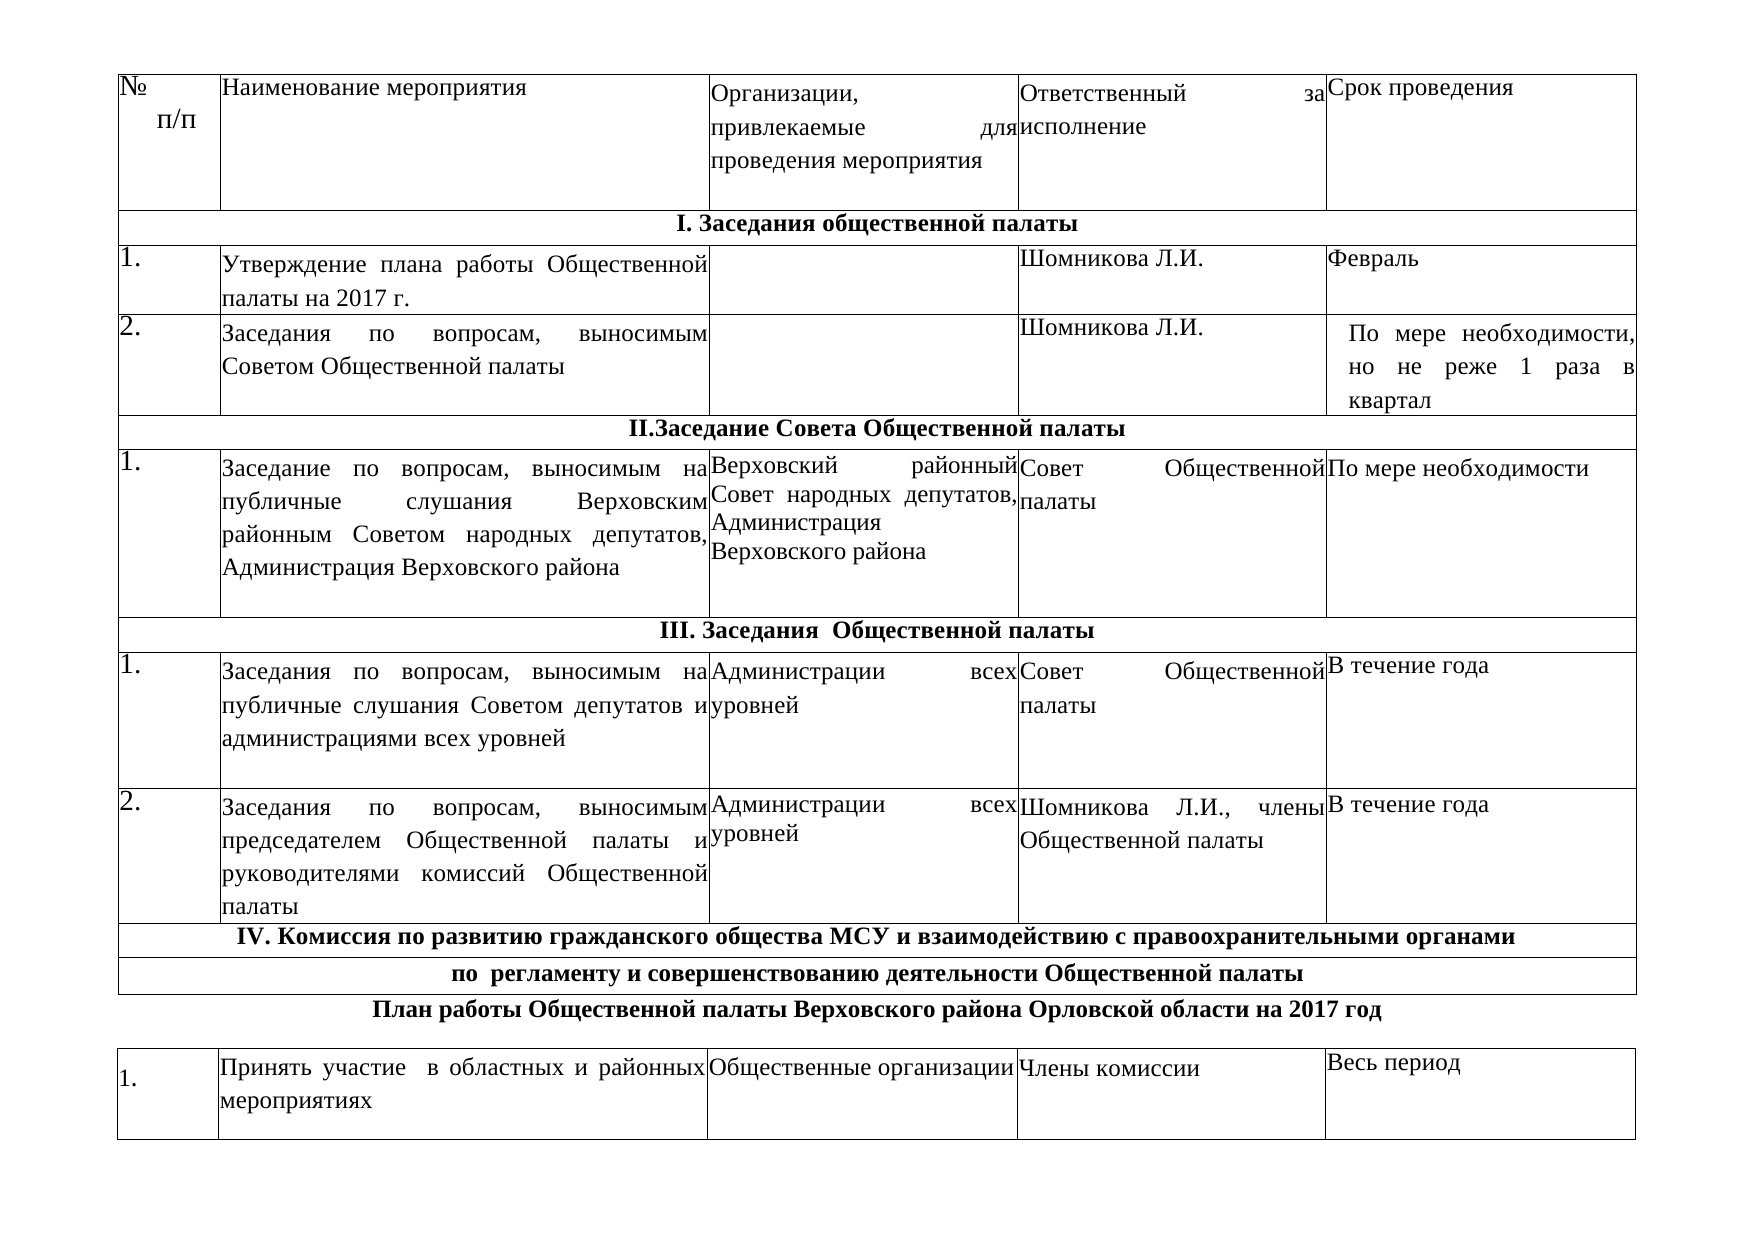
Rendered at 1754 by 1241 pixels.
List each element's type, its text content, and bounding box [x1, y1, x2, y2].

table_cell Заседания по вопросам, выносимым Советом Общественной палаты [221, 315, 709, 414]
table_cell В течение года [1327, 653, 1636, 788]
table_header № п/п [119, 75, 220, 210]
table_cell I. Заседания общественной палаты [119, 211, 1636, 245]
table_cell Администрации всех уровней [710, 653, 1018, 788]
table_cell III. Заседания Общественной палаты [119, 618, 1636, 652]
table_cell [710, 315, 1018, 414]
table_cell Шомникова Л.И. [1019, 315, 1326, 414]
table_cell Утверждение плана работы Общественной палаты на 2017 г. [221, 246, 709, 313]
table_cell 2. [119, 789, 220, 922]
table_cell Февраль [1327, 246, 1636, 313]
table_cell IV. Комиссия по развитию гражданского общества МСУ и взаимодействию с правоохранительными органами [119, 924, 1636, 957]
table_cell Совет Общественной палаты [1019, 653, 1326, 788]
table_header Весь период [1326, 1049, 1635, 1138]
text План работы Общественной палаты Верховского района Орловской области на 2017 год [118, 995, 1636, 1023]
table_header Общественные организации [708, 1049, 1017, 1138]
table_cell Заседания по вопросам, выносимым на публичные слушания Советом депутатов и администрациями всех уровней [221, 653, 709, 788]
table_cell Совет Общественной палаты [1019, 450, 1326, 617]
table_header Ответственный за исполнение [1019, 75, 1326, 210]
table_cell 2. [119, 315, 220, 414]
table_header Организации, привлекаемые для проведения мероприятия [710, 75, 1018, 210]
table_cell Заседания по вопросам, выносимым председателем Общественной палаты и руководителями комиссий Общественной палаты [221, 789, 709, 922]
table_header Наименование мероприятия [221, 75, 709, 210]
table_cell В течение года [1327, 789, 1636, 922]
table_cell 1. [119, 450, 220, 617]
table_cell Шомникова Л.И., члены Общественной палаты [1019, 789, 1326, 922]
table_cell 1. [119, 246, 220, 313]
table_cell Верховский районный Совет народных депутатов, Администрация Верховского района [710, 450, 1018, 617]
table_cell [710, 246, 1018, 313]
table_cell Шомникова Л.И. [1019, 246, 1326, 313]
table_header 1. [118, 1049, 218, 1138]
table_cell 1. [119, 653, 220, 788]
table_header Принять участие в областных и районных мероприятиях [219, 1049, 707, 1138]
table_cell Заседание по вопросам, выносимым на публичные слушания Верховским районным Советом народных депутатов, Администрация Верховского района [221, 450, 709, 617]
table_cell по регламенту и совершенствованию деятельности Общественной палаты [119, 958, 1636, 993]
table_cell II.Заседание Совета Общественной палаты [119, 416, 1636, 449]
table_cell По мере необходимости [1327, 450, 1636, 617]
table_header Срок проведения [1327, 75, 1636, 210]
table_cell Администрации всех уровней [710, 789, 1018, 922]
table_header Члены комиссии [1018, 1049, 1325, 1138]
table_cell По мере необходимости, но не реже 1 раза в квартал [1327, 315, 1636, 414]
